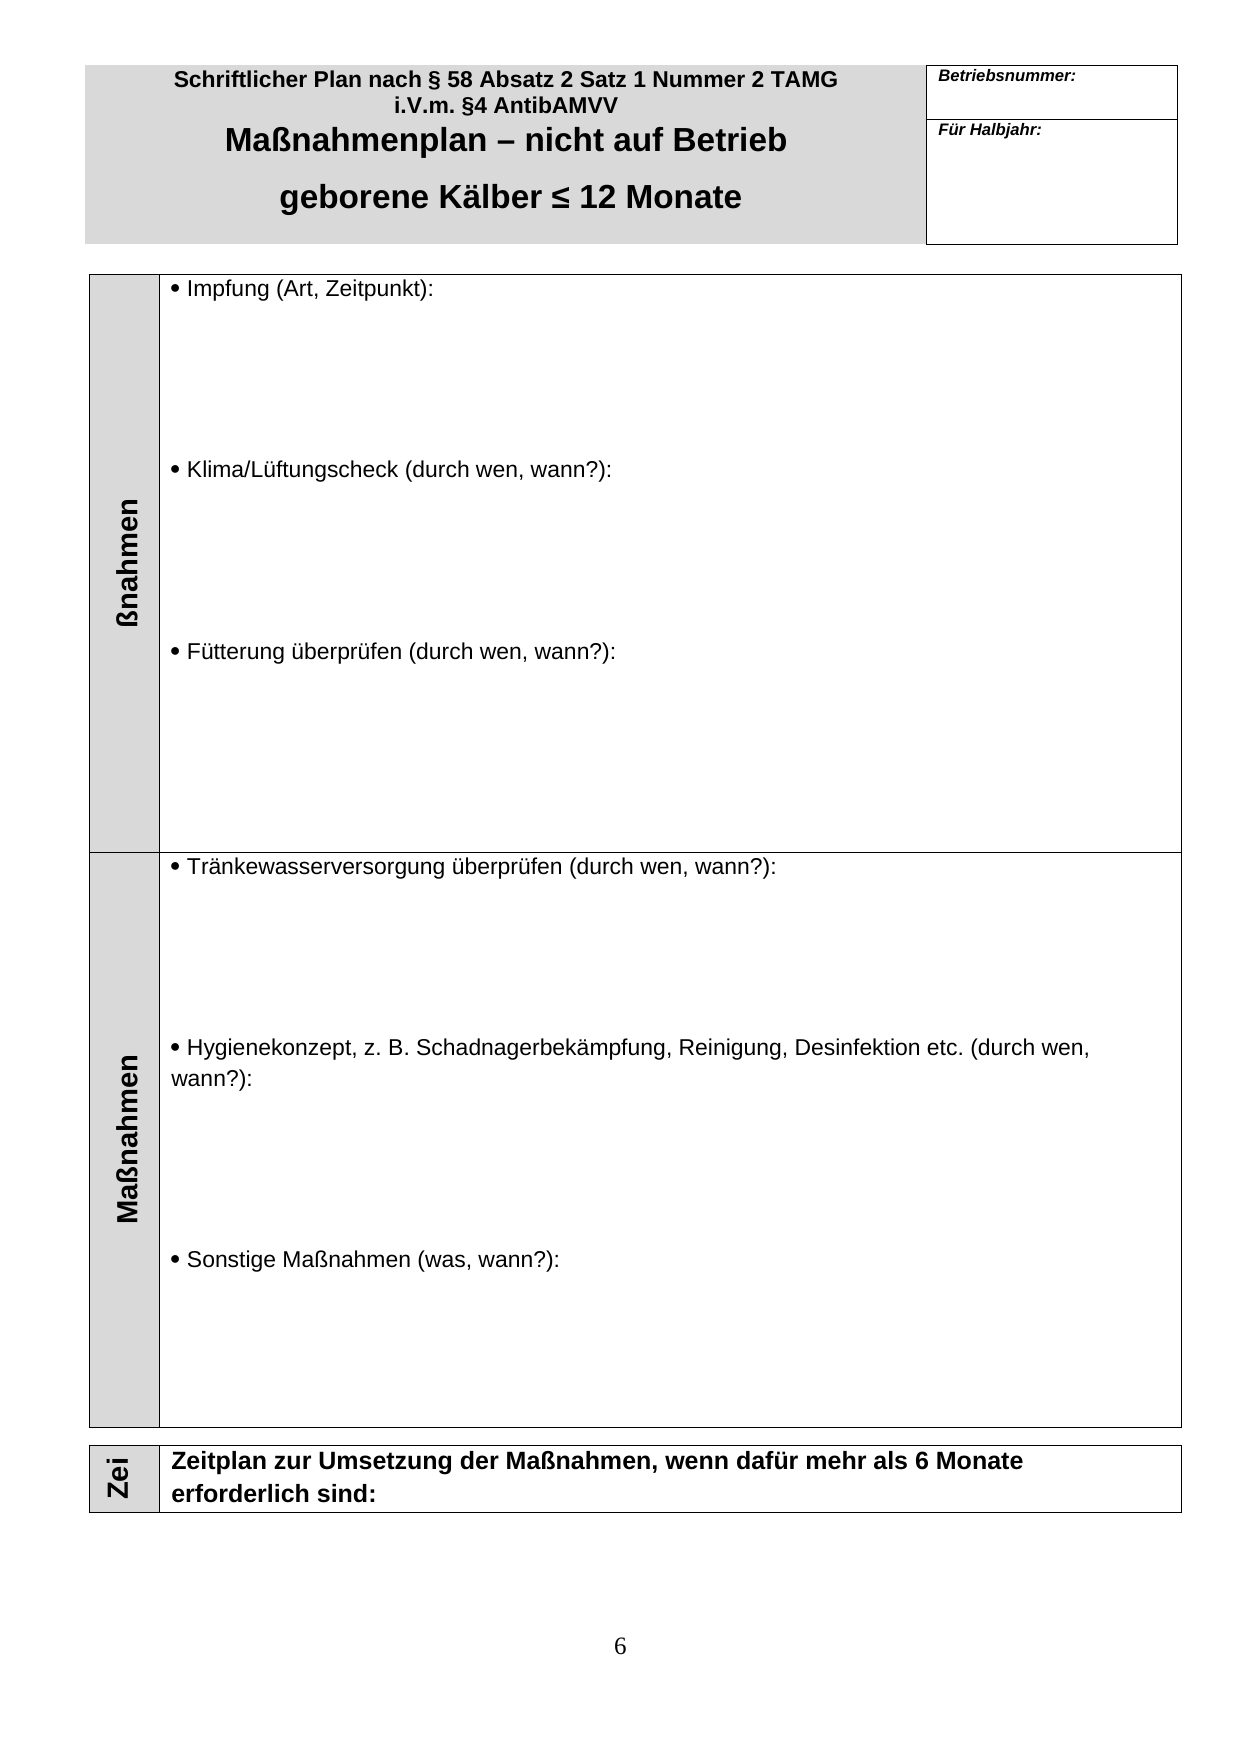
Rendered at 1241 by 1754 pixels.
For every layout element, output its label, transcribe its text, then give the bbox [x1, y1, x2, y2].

table_cell Impfung (Art, Zeitpunkt): Klima/Lüftungscheck (durch wen, wann?): Fütterung überprüfen (durch wen, wann?): [160, 275, 1181, 852]
table_header Maßnahmen [90, 275, 159, 852]
table_header Zeitplan zur Umsetzung der Maßnahmen, wenn dafür mehr als 6 Monate erforderlich sind: [160, 1446, 1181, 1512]
table_header Zeitplan [90, 1446, 159, 1512]
table_cell Tränkewasserversorgung überprüfen (durch wen, wann?): Hygienekonzept, z. B. Schadnagerbekämpfung, Reinigung, Desinfektion etc. (durch wen, wann?): Sonstige Maßnahmen (was, wann?): [160, 853, 1181, 1427]
table_cell Maßnahmen [90, 853, 159, 1427]
